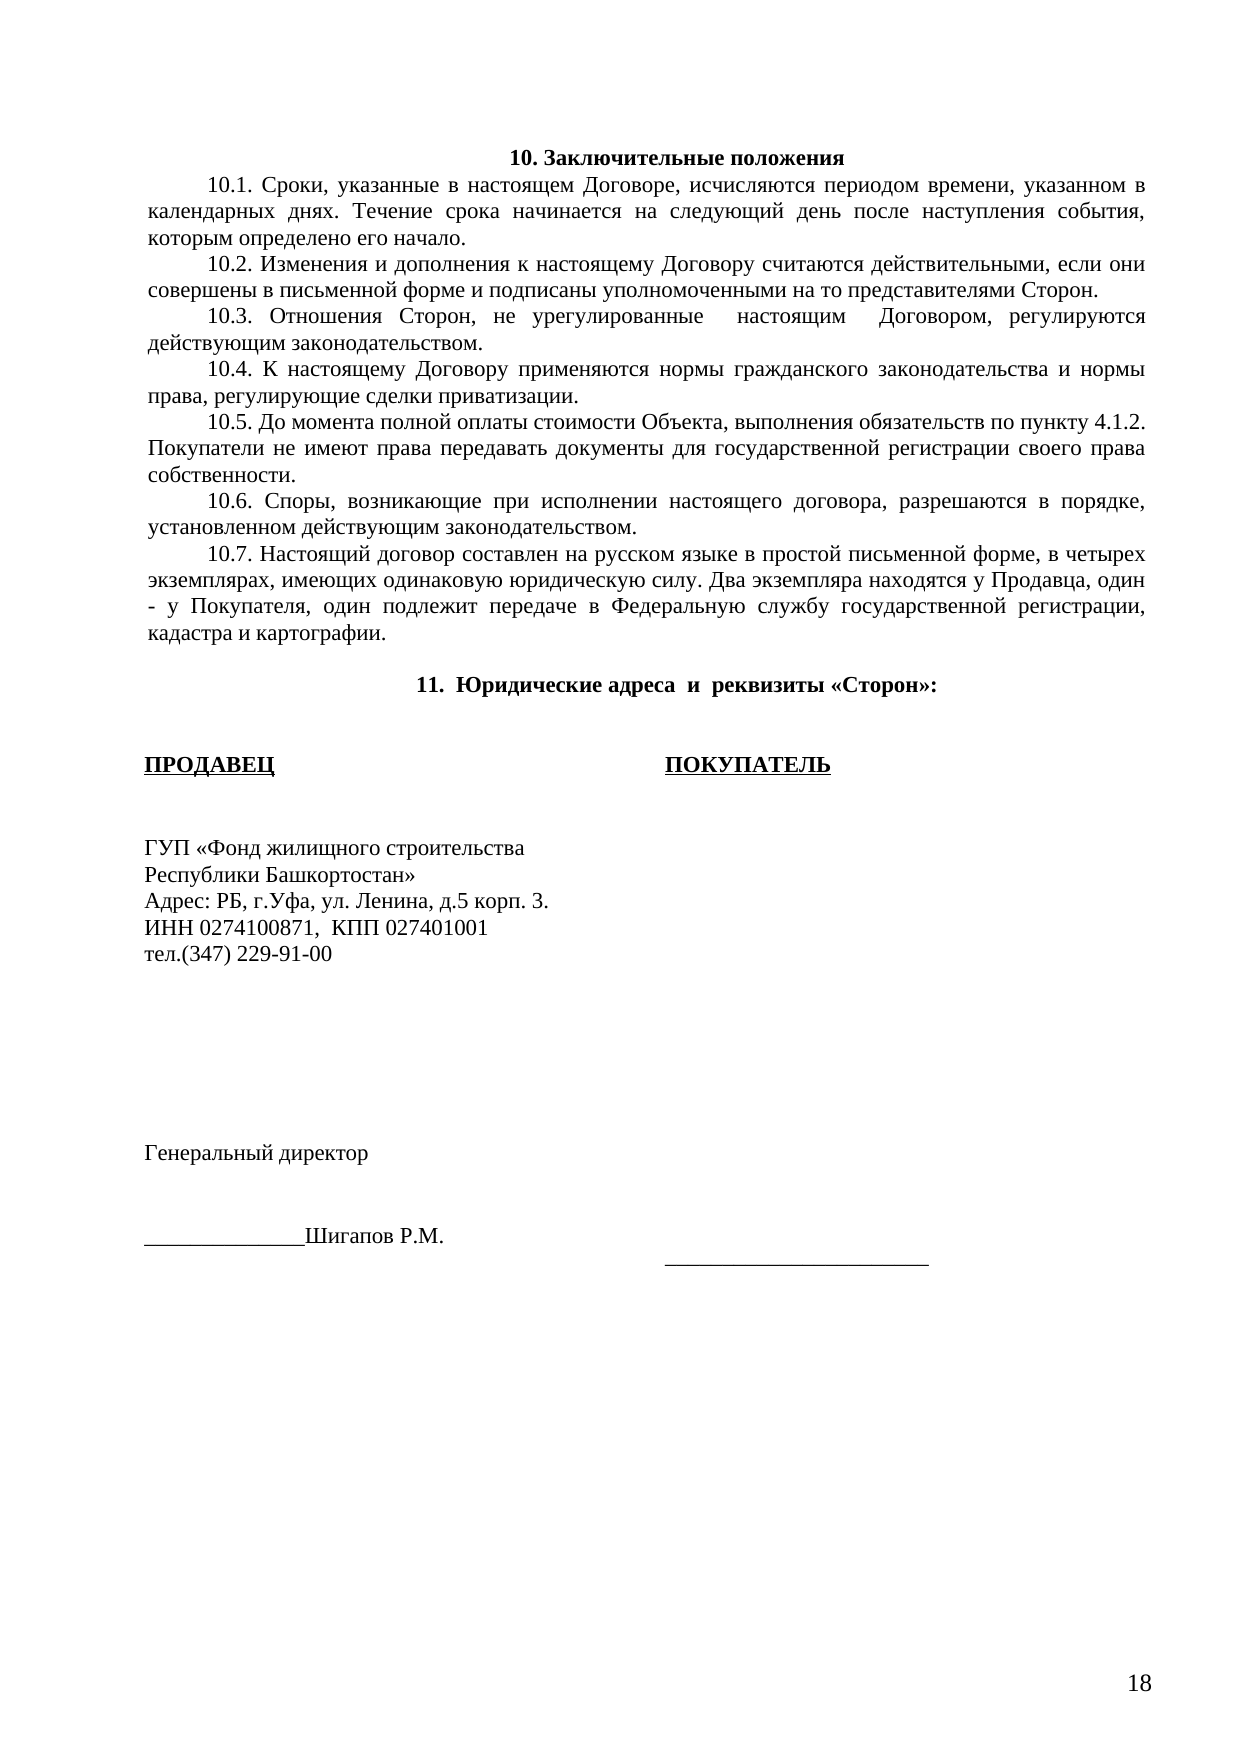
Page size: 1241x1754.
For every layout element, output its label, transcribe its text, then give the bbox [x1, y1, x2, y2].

text 10.4. К настоящему Договору применяются нормы гражданского законодательства и нормы права, регулирующие сделки приватизации. [148, 355, 1147, 408]
text 10.7. Настоящий договор составлен на русском языке в простой письменной форме, в четырех экземплярах, имеющих одинаковую юридическую силу. Два экземпляра находятся у Продавца, один - у Покупателя, один подлежит передаче в Федеральную службу государственной регистрации, кадастра и картографии. [148, 540, 1147, 645]
text 10.3. Отношения Сторон, не урегулированные настоящим Договором, регулируются действующим законодательством. [148, 303, 1147, 355]
text 10.5. До момента полной оплаты стоимости Объекта, выполнения обязательств по пункту 4.1.2. Покупатели не имеют права передавать документы для государственной регистрации своего права собственности. [148, 408, 1147, 487]
text 10. Заключительные положения [148, 144, 1147, 171]
text 11. Юридические адреса и реквизиты «Сторон»: [148, 672, 1147, 698]
text 10.2. Изменения и дополнения к настоящему Договору считаются действительными, если они совершены в письменной форме и подписаны уполномоченными на то представителями Сторон. [148, 250, 1147, 303]
table_header ПРОДАВЕЦ ГУП «Фонд жилищного строительства Республики Башкортостан» Адрес: РБ, г.Уфа, ул. Ленина, д.5 корп. 3. ИНН 0274100871, КПП 027401001 тел.(347) 229-91-00 Генеральный директор ______________Шигапов Р.М. [133, 751, 654, 1269]
text 10.6. Споры, возникающие при исполнении настоящего договора, разрешаются в порядке, установленном действующим законодательством. [148, 487, 1147, 540]
table_header ПОКУПАТЕЛЬ _______________________ [654, 751, 1177, 1269]
text 10.1. Сроки, указанные в настоящем Договоре, исчисляются периодом времени, указанном в календарных днях. Течение срока начинается на следующий день после наступления события, которым определено его начало. [148, 171, 1147, 250]
